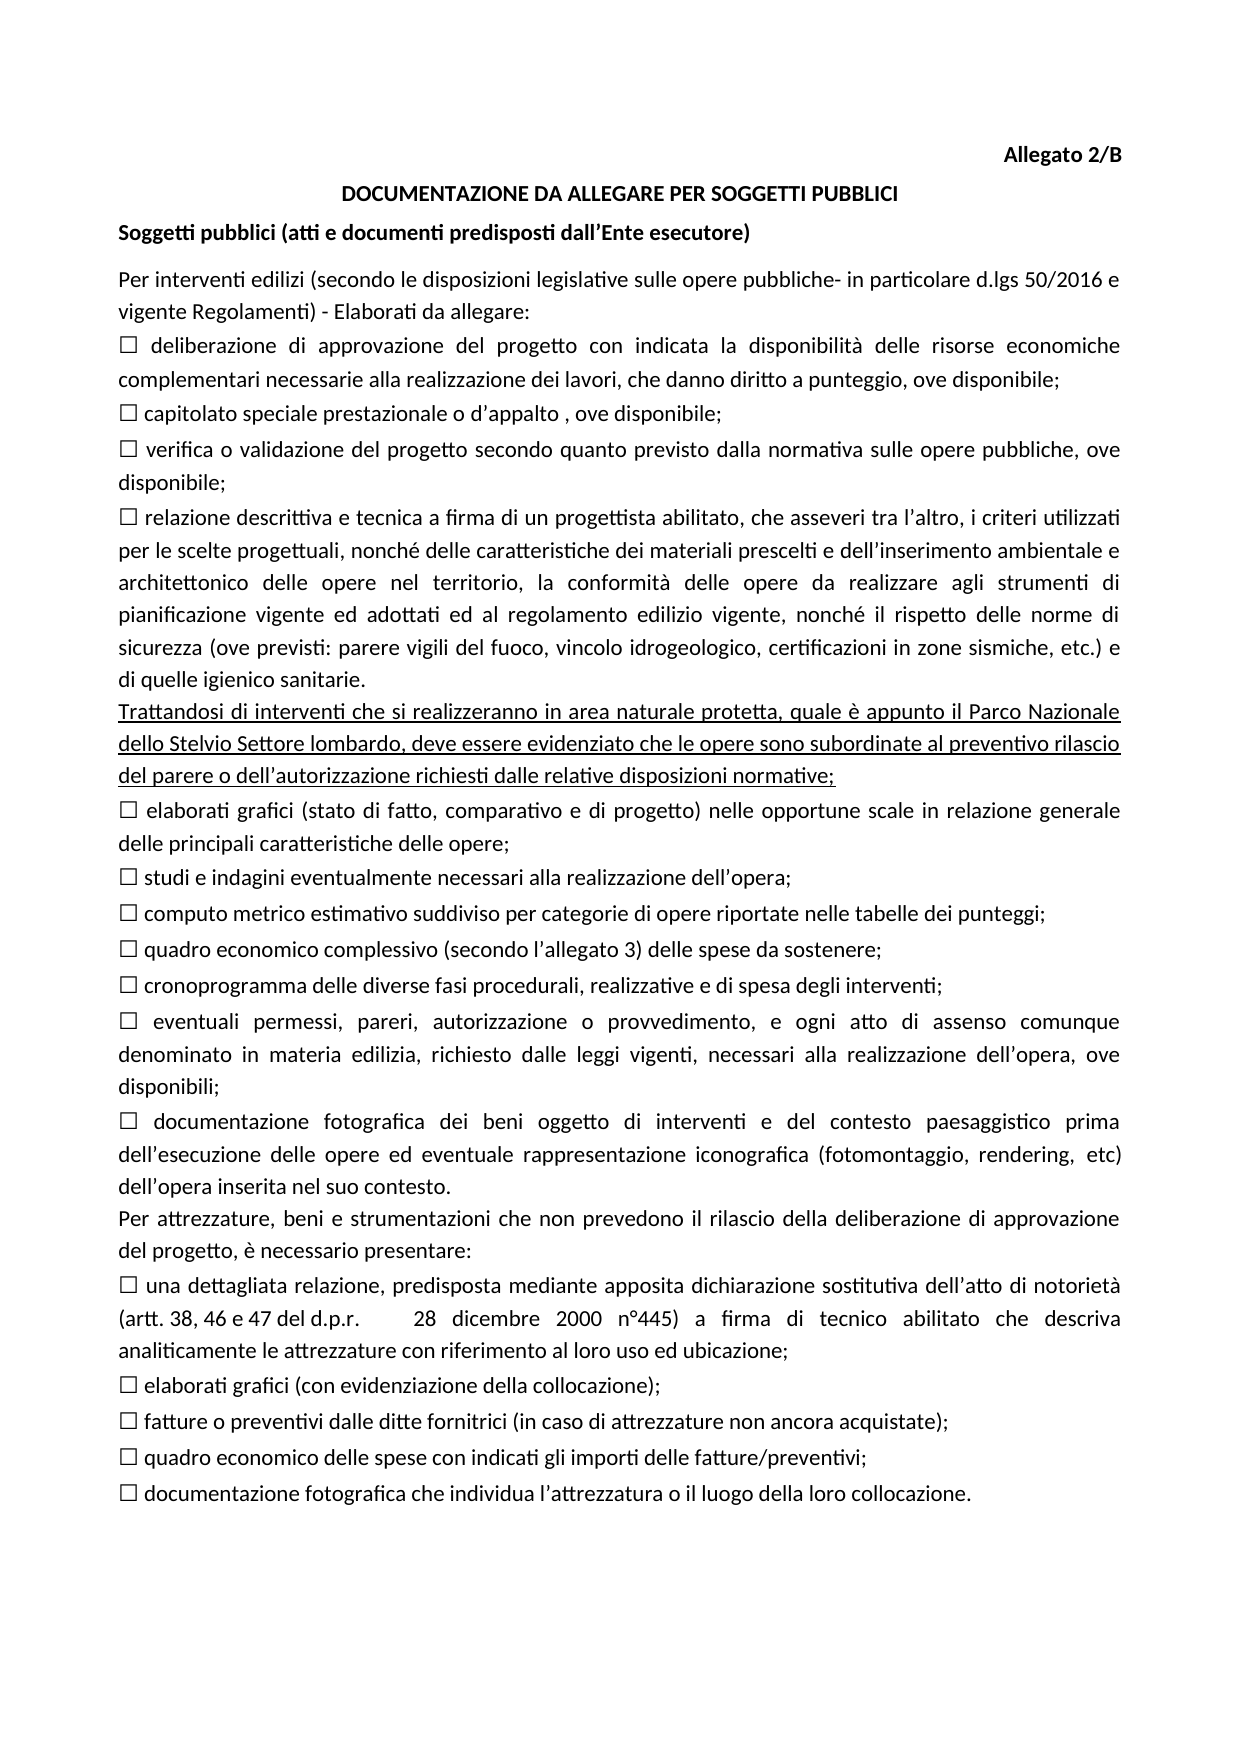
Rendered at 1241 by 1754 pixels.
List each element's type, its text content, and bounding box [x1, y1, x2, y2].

text computo metrico estimativo suddiviso per categorie di opere riportate nelle tabelle dei punteggi; [118, 897, 1122, 928]
text Per attrezzature, beni e strumentazioni che non prevedono il rilascio della deliberazione di approvazione del progetto, è necessario presentare: [118, 1204, 1122, 1265]
text quadro economico delle spese con indicati gli importi delle fatture/preventivi; [118, 1441, 1122, 1472]
text cronoprogramma delle diverse fasi procedurali, realizzative e di spesa degli interventi; [118, 969, 1122, 1000]
text Per interventi edilizi (secondo le disposizioni legislative sulle opere pubbliche- in particolare d.lgs 50/2016 e vigente Regolamenti) - Elaborati da allegare: [118, 265, 1122, 325]
text Trattandosi di interventi che si realizzeranno in area naturale protetta, quale è appunto il Parco Nazionale dello Stelvio Settore lombardo, deve essere evidenziato che le opere sono subordinate al preventivo rilascio del parere o dell’autorizzazione richiesti dalle relative disposizioni normative; [118, 697, 1122, 789]
text documentazione fotografica dei beni oggetto di interventi e del contesto paesaggistico prima dell’esecuzione delle opere ed eventuale rappresentazione iconografica (fotomontaggio, rendering, etc) dell’opera inserita nel suo contesto. [118, 1105, 1122, 1200]
text relazione descrittiva e tecnica a firma di un progettista abilitato, che asseveri tra l’altro, i criteri utilizzati per le scelte progettuali, nonché delle caratteristiche dei materiali prescelti e dell’inserimento ambientale e architettonico delle opere nel territorio, la conformità delle opere da realizzare agli strumenti di pianificazione vigente ed adottati ed al regolamento edilizio vigente, nonché il rispetto delle norme di sicurezza (ove previsti: parere vigili del fuoco, vincolo idrogeologico, certificazioni in zone sismiche, etc.) e di quelle igienico sanitarie. [118, 501, 1122, 693]
text quadro economico complessivo (secondo l’allegato 3) delle spese da sostenere; [118, 933, 1122, 964]
text elaborati grafici (con evidenziazione della collocazione); [118, 1369, 1122, 1400]
text fatture o preventivi dalle ditte fornitrici (in caso di attrezzature non ancora acquistate); [118, 1404, 1122, 1436]
text verifica o validazione del progetto secondo quanto previsto dalla normativa sulle opere pubbliche, ove disponibile; [118, 433, 1122, 496]
text DOCUMENTAZIONE DA ALLEGARE PER SOGGETTI PUBBLICI [118, 187, 1122, 205]
text documentazione fotografica che individua l’attrezzatura o il luogo della loro collocazione. [118, 1476, 1122, 1508]
text elaborati grafici (stato di fatto, comparativo e di progetto) nelle opportune scale in relazione generale delle principali caratteristiche delle opere; [118, 793, 1122, 857]
text deliberazione di approvazione del progetto con indicata la disponibilità delle risorse economiche complementari necessarie alla realizzazione dei lavori, che danno diritto a punteggio, ove disponibile; [118, 329, 1122, 393]
text eventuali permessi, pareri, autorizzazione o provvedimento, e ogni atto di assenso comunque denominato in materia edilizia, richiesto dalle leggi vigenti, necessari alla realizzazione dell’opera, ove disponibili; [118, 1005, 1122, 1101]
text una dettagliata relazione, predisposta mediante apposita dichiarazione sostitutiva dell’atto di notorietà (artt. 38, 46 e 47 del d.p.r. 28 dicembre 2000 n°445) a firma di tecnico abilitato che descriva analiticamente le attrezzature con riferimento al loro uso ed ubicazione; [118, 1269, 1122, 1364]
text Soggetti pubblici (atti e documenti predisposti dall’Ente esecutore) [118, 226, 1122, 244]
text capitolato speciale prestazionale o d’appalto , ove disponibile; [118, 397, 1122, 428]
text studi e indagini eventualmente necessari alla realizzazione dell’opera; [118, 861, 1122, 892]
text Allegato 2/B [118, 148, 1122, 166]
